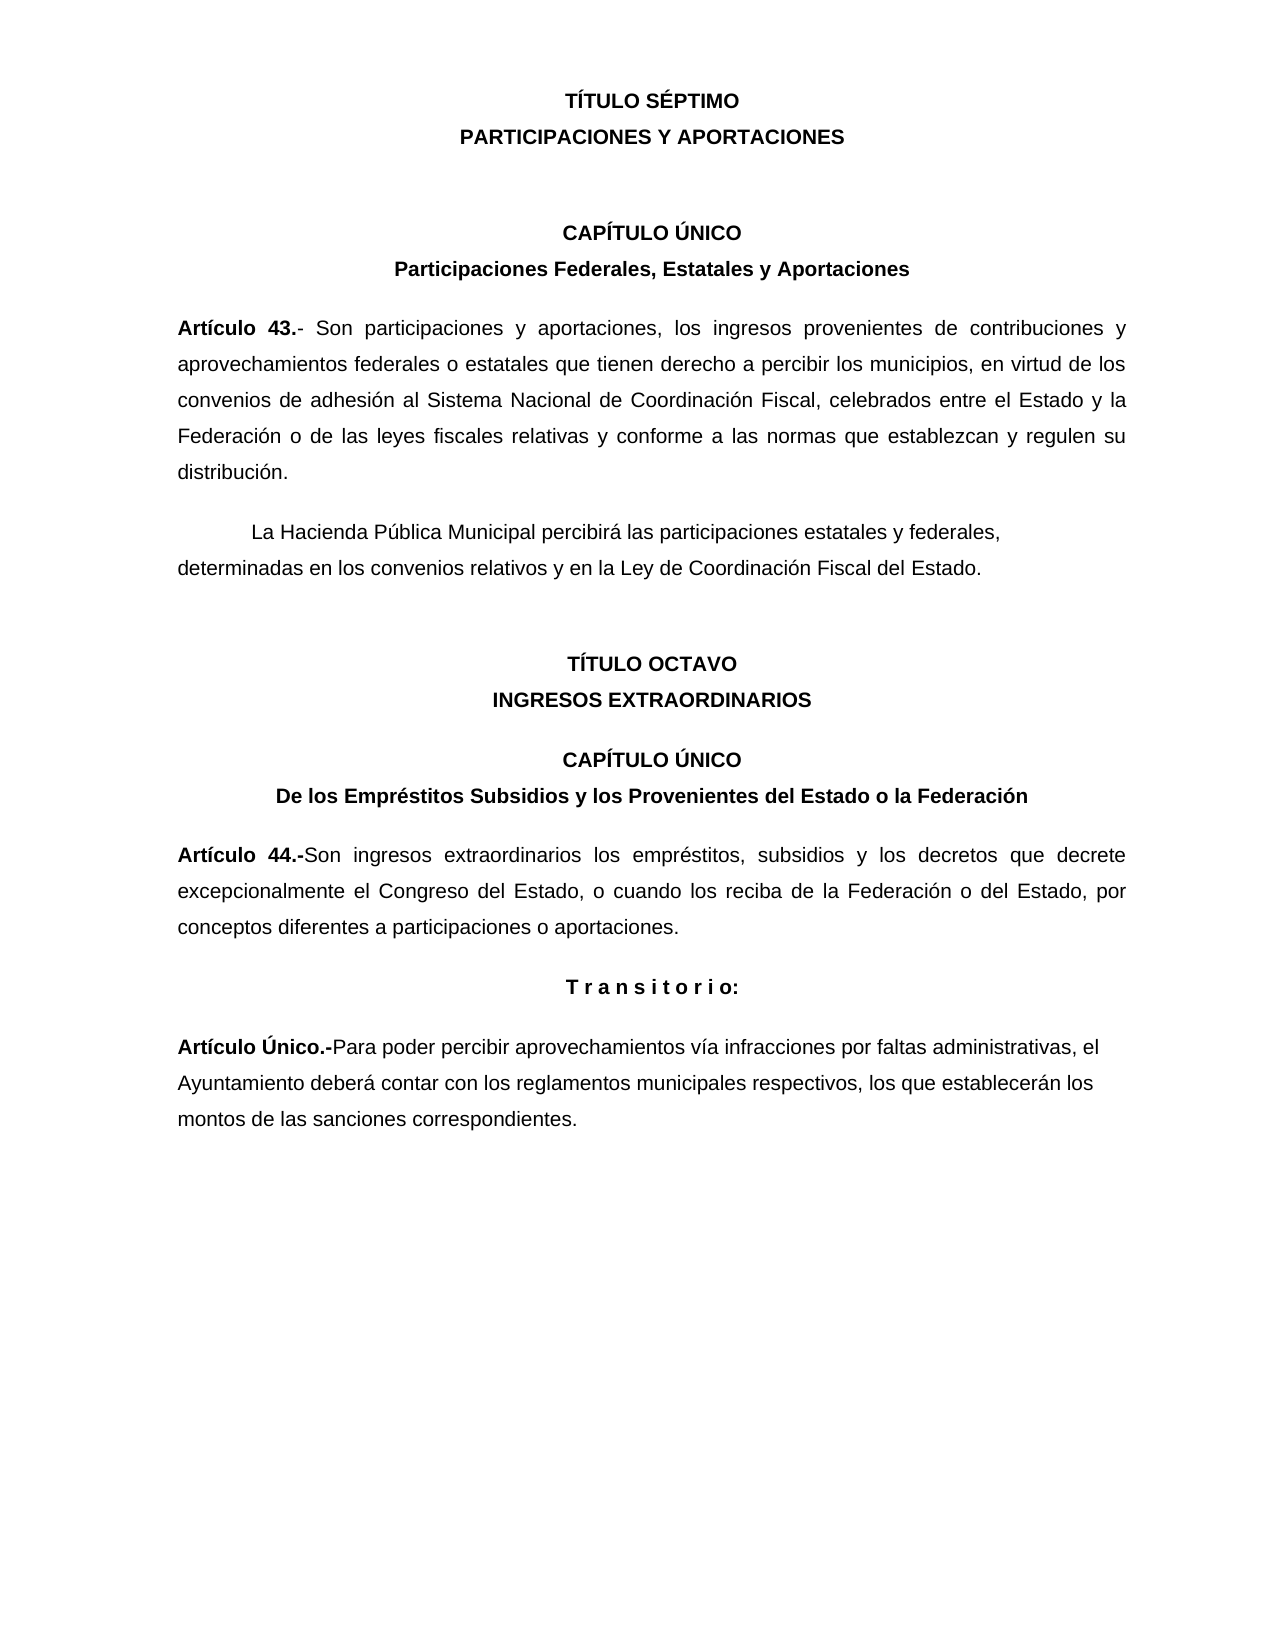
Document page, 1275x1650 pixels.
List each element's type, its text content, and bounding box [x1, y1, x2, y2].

text Participaciones Federales, Estatales y Aportaciones [273, 256, 1031, 280]
text Artículo 43.- Son participaciones y aportaciones, los ingresos provenientes de contribuciones y aprovechamientos federales o estatales que tienen derecho a percibir los municipios, en virtud de los convenios de adhesión al Sistema Nacional de Coordinación Fiscal, celebrados entre el Estado y la Federación o de las leyes fiscales relativas y conforme a las normas que establezcan y regulen su distribución. [177, 316, 1128, 484]
text CAPÍTULO ÚNICO [485, 221, 819, 244]
text CAPÍTULO ÚNICO [485, 748, 819, 772]
subtitle T r a n s i t o r i o: [485, 975, 819, 999]
text Artículo Único.-Para poder percibir aprovechamientos vía infracciones por faltas administrativas, el Ayuntamiento deberá contar con los reglamentos municipales respectivos, los que establecerán los montos de las sanciones correspondientes. [177, 1035, 1128, 1131]
text La Hacienda Pública Municipal percibirá las participaciones estatales y federales, determinadas en los convenios relativos y en la Ley de Coordinación Fiscal del Estado. [177, 520, 1124, 580]
subtitle TÍTULO OCTAVO INGRESOS EXTRAORDINARIOS [492, 652, 814, 712]
text Artículo 44.-Son ingresos extraordinarios los empréstitos, subsidios y los decretos que decrete excepcionalmente el Congreso del Estado, o cuando los reciba de la Federación o del Estado, por conceptos diferentes a participaciones o aportaciones. [177, 843, 1128, 939]
text De los Empréstitos Subsidios y los Provenientes del Estado o la Federación [273, 783, 1031, 807]
subtitle TÍTULO SÉPTIMO PARTICIPACIONES Y APORTACIONES [459, 89, 847, 148]
